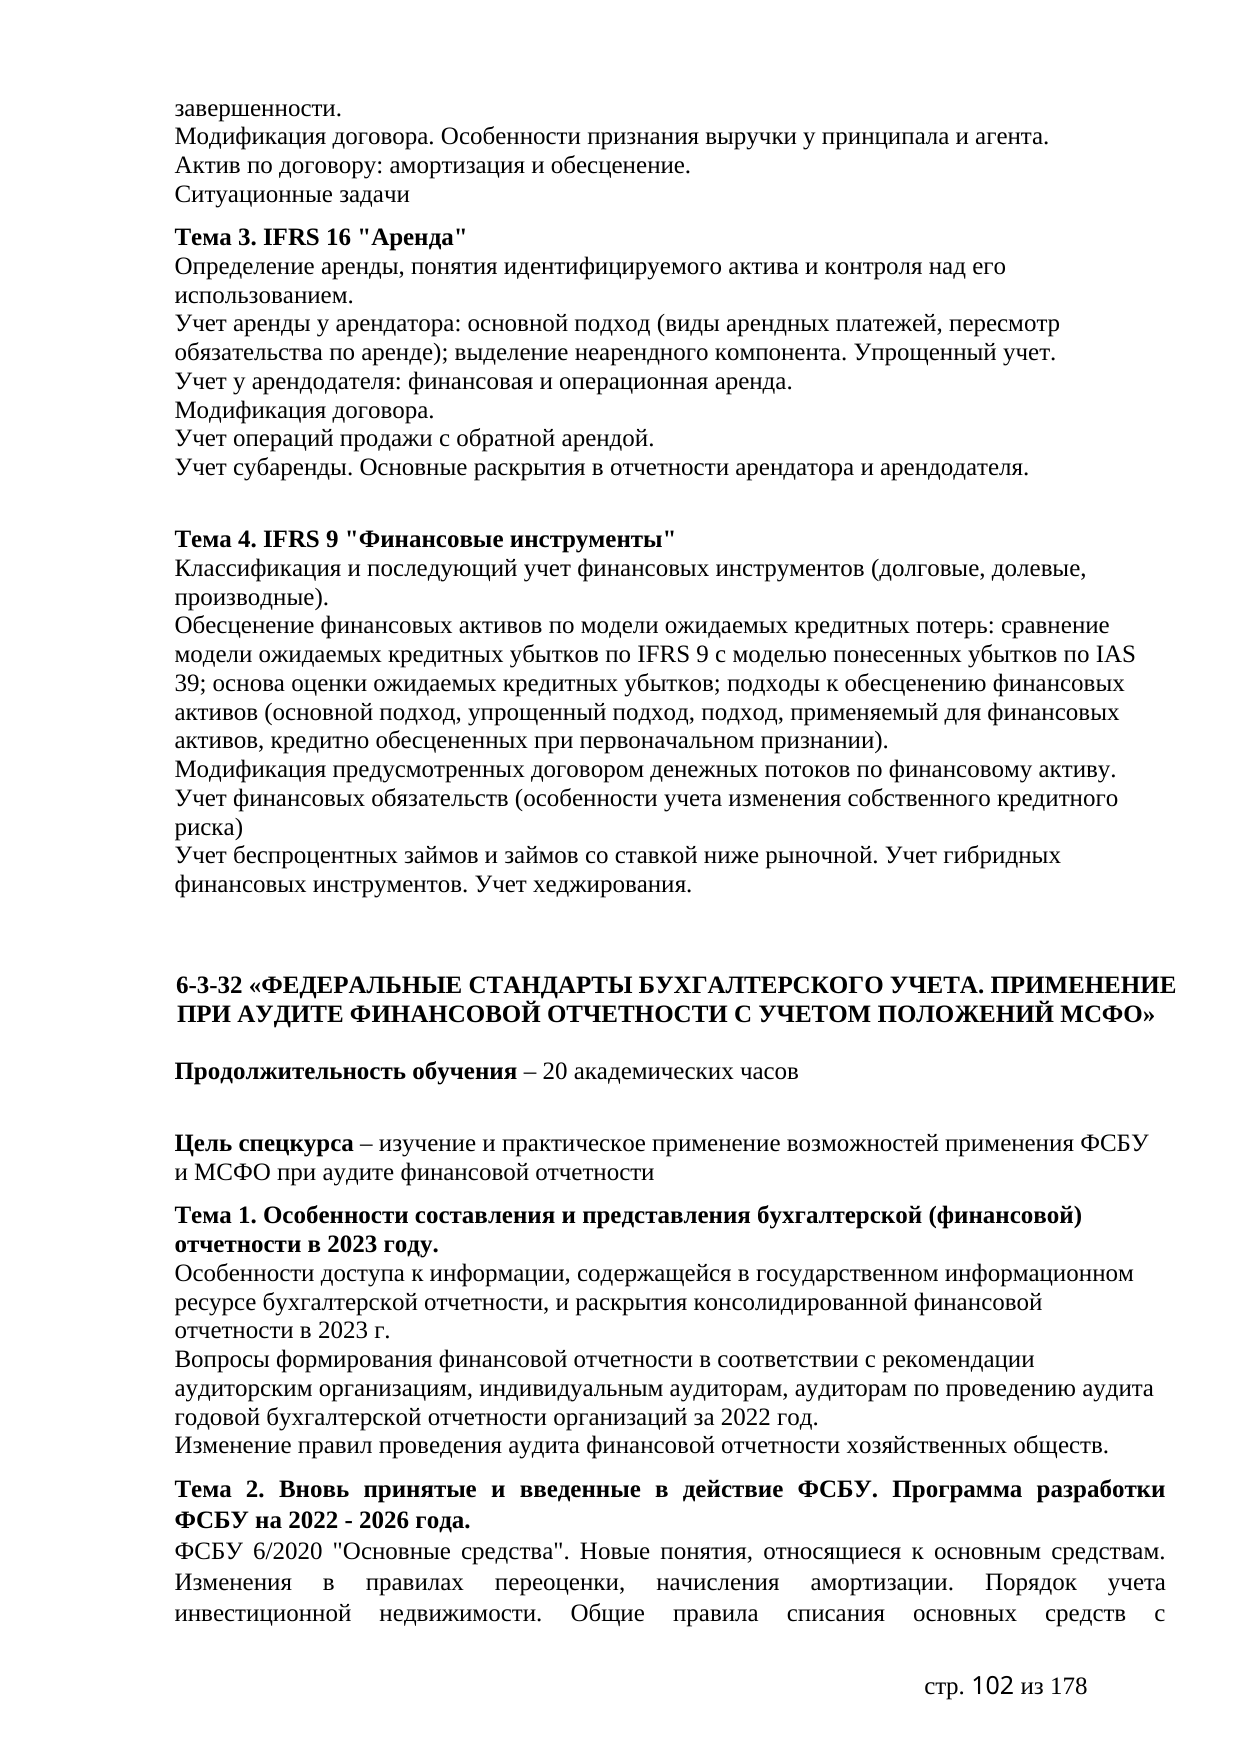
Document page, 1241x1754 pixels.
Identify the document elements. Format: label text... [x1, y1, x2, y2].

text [174, 1536, 1166, 1627]
text Изменение правил проведения аудита финансовой отчетности хозяйственных обществ. [174, 1431, 1166, 1459]
text Актив по договору: амортизация и обесценение. Ситуационные задачи [174, 150, 1166, 208]
text Тема 2. Вновь принятые и введенные в действие ФСБУ. Программа разработки ФСБУ на 2022 - 2026 года. [174, 1474, 1166, 1534]
text Цель спецкурса – изучение и практическое применение возможностей применения ФСБУ и МСФО при аудите финансовой отчетности [174, 1100, 1166, 1186]
text Вопросы формирования финансовой отчетности в соответствии с рекомендации аудиторским организациям, индивидуальным аудиторам, аудиторам по проведению аудита годовой бухгалтерской отчетности организаций за 2022 год. [174, 1344, 1166, 1431]
text Тема 3. IFRS 16 "Аренда" Определение аренды, понятия идентифицируемого актива и контроля над его использованием. Учет аренды у арендатора: основной подход (виды арендных платежей, пересмотр обязательства по аренде); выделение неарендного компонента. Упрощенный учет. Учет у арендодателя: финансовая и операционная аренда. Модификация договора. Учет операций продажи с обратной арендой. [174, 222, 1166, 452]
text Учет субаренды. Основные раскрытия в отчетности арендатора и арендодателя. [174, 452, 1166, 510]
text Тема 4. IFRS 9 "Финансовые инструменты" Классификация и последующий учет финансовых инструментов (долговые, долевые, производные). Обесценение финансовых активов по модели ожидаемых кредитных потерь: сравнение модели ожидаемых кредитных убытков по IFRS 9 с моделью понесенных убытков по IAS 39; основа оценки ожидаемых кредитных убытков; подходы к обесценению финансовых активов (основной подход, упрощенный подход, подход, применяемый для финансовых активов, кредитно обесцененных при первоначальном признании). Модификация предусмотренных договором денежных потоков по финансовому активу. Учет финансовых обязательств (особенности учета изменения собственного кредитного риска) Учет беспроцентных займов и займов со ставкой ниже рыночной. Учет гибридных финансовых инструментов. Учет хеджирования. [174, 524, 1166, 898]
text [174, 93, 1166, 150]
text Тема 1. Особенности составления и представления бухгалтерской (финансовой) отчетности в 2023 году. Особенности доступа к информации, содержащейся в государственном информационном ресурсе бухгалтерской отчетности, и раскрытия консолидированной финансовой отчетности в 2023 г. [174, 1201, 1166, 1344]
text 6-3-32 «ФЕДЕРАЛЬНЫЕ СТАНДАРТЫ БУХГАЛТЕРСКОГО УЧЕТА. ПРИМЕНЕНИЕ ПРИ АУДИТЕ ФИНАНСОВОЙ ОТЧЕТНОСТИ С УЧЕТОМ ПОЛОЖЕНИЙ МСФО» [176, 970, 1178, 1028]
text Продолжительность обучения – 20 академических часов [174, 1056, 1166, 1085]
